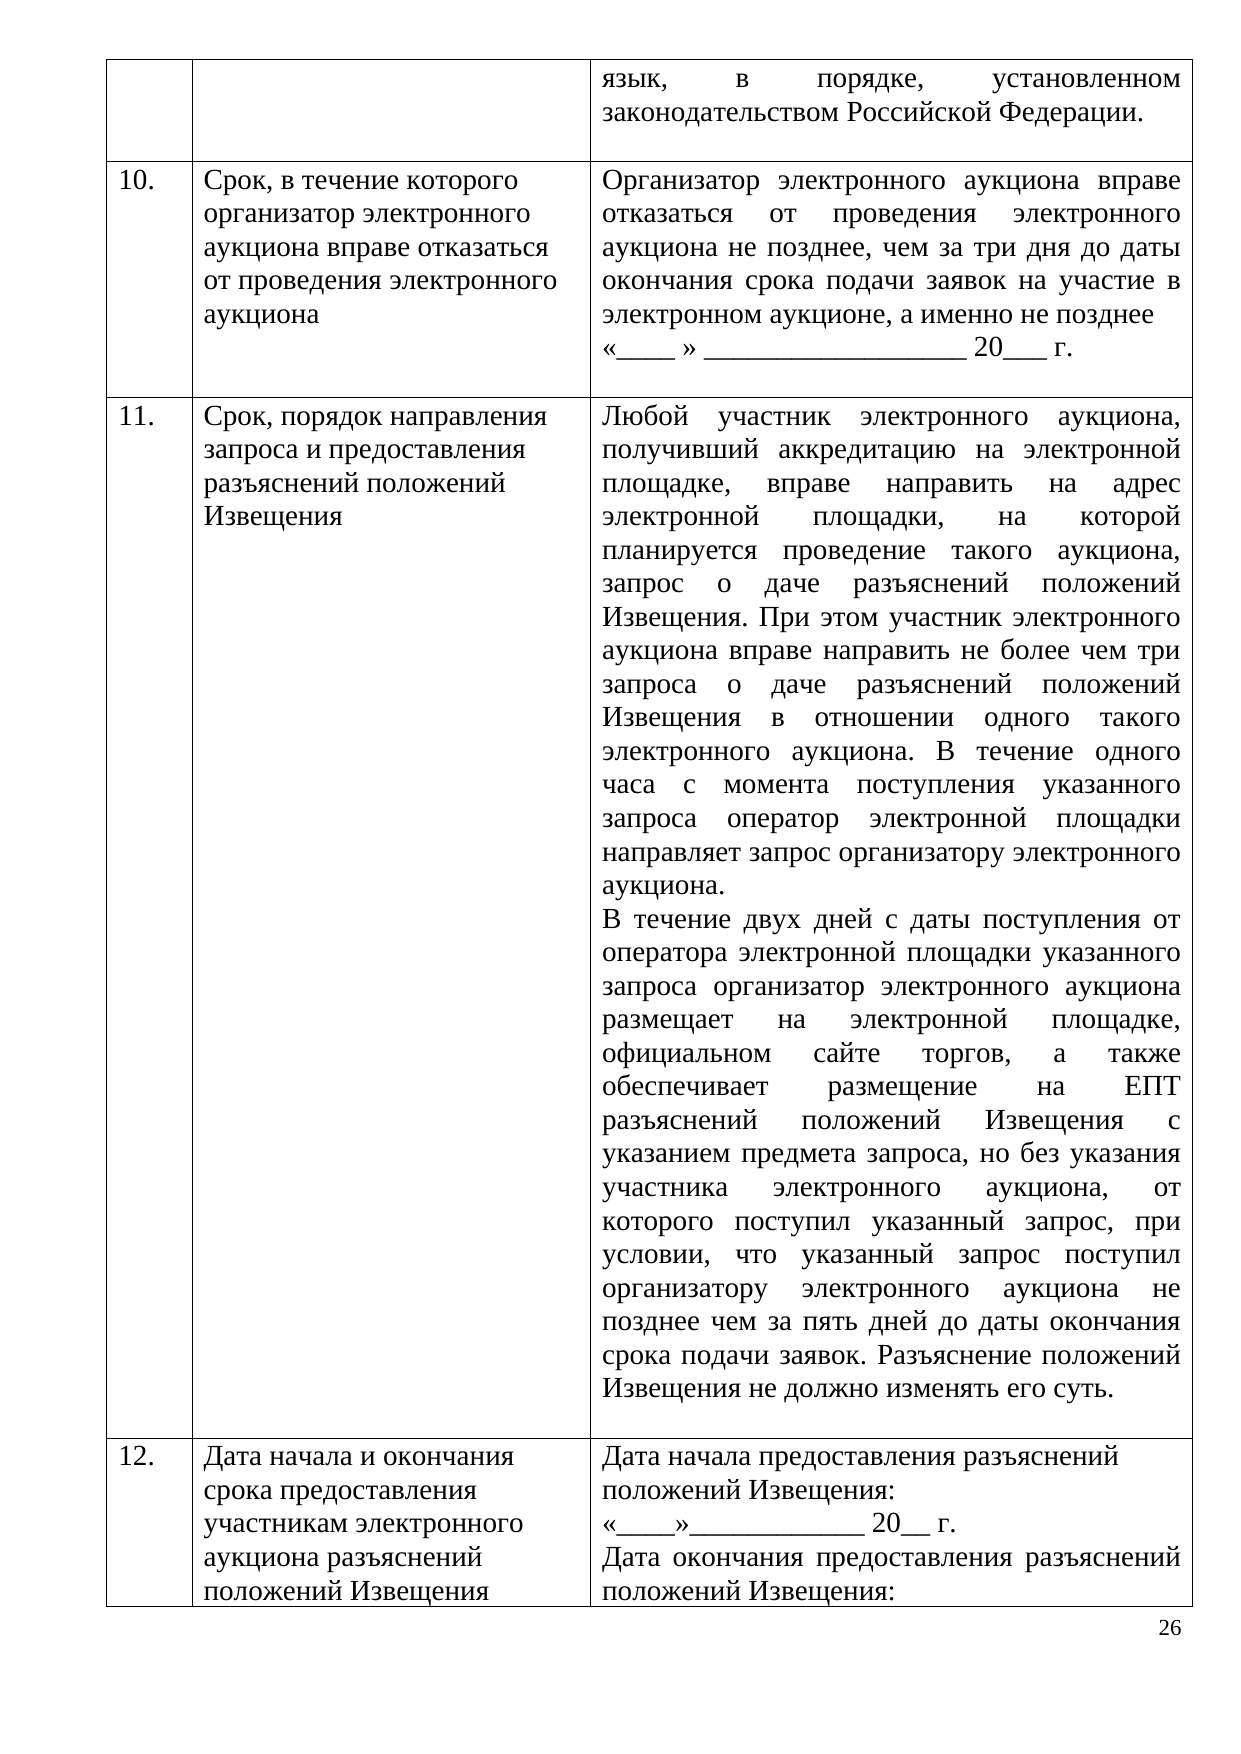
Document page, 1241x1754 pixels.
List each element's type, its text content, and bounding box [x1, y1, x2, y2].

table_cell 12. [107, 1439, 192, 1606]
table_cell Срок, порядок направления запроса и предоставления разъяснений положений Извещения [193, 398, 590, 1437]
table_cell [591, 1439, 1192, 1606]
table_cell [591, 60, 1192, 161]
table_cell Срок, в течение которого организатор электронного аукциона вправе отказаться от проведения электронного аукциона [193, 162, 590, 397]
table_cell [193, 60, 590, 161]
table_cell 9. [107, 60, 192, 161]
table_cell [193, 1439, 590, 1606]
table_cell 10. [107, 162, 192, 397]
table_cell 11. [107, 398, 192, 1437]
table_cell Любой участник электронного аукциона, получивший аккредитацию на электронной площадке, вправе направить на адрес электронной площадки, на которой планируется проведение такого аукциона, запрос о даче разъяснений положений Извещения. При этом участник электронного аукциона вправе направить не более чем три запроса о даче разъяснений положений Извещения в отношении одного такого электронного аукциона. В течение одного часа с момента поступления указанного запроса оператор электронной площадки направляет запрос организатору электронного аукциона. В течение двух дней с даты поступления от оператора электронной площадки указанного запроса организатор электронного аукциона размещает на электронной площадке, официальном сайте торгов, а также обеспечивает размещение на ЕПТ разъяснений положений Извещения с указанием предмета запроса, но без указания участника электронного аукциона, от которого поступил указанный запрос, при условии, что указанный запрос поступил организатору электронного аукциона не позднее чем за пять дней до даты окончания срока подачи заявок. Разъяснение положений Извещения не должно изменять его суть. [591, 398, 1192, 1437]
table_cell Организатор электронного аукциона вправе отказаться от проведения электронного аукциона не позднее, чем за три дня до даты окончания срока подачи заявок на участие в электронном аукционе, а именно не позднее «____ » __________________ 20___ г. [591, 162, 1192, 397]
